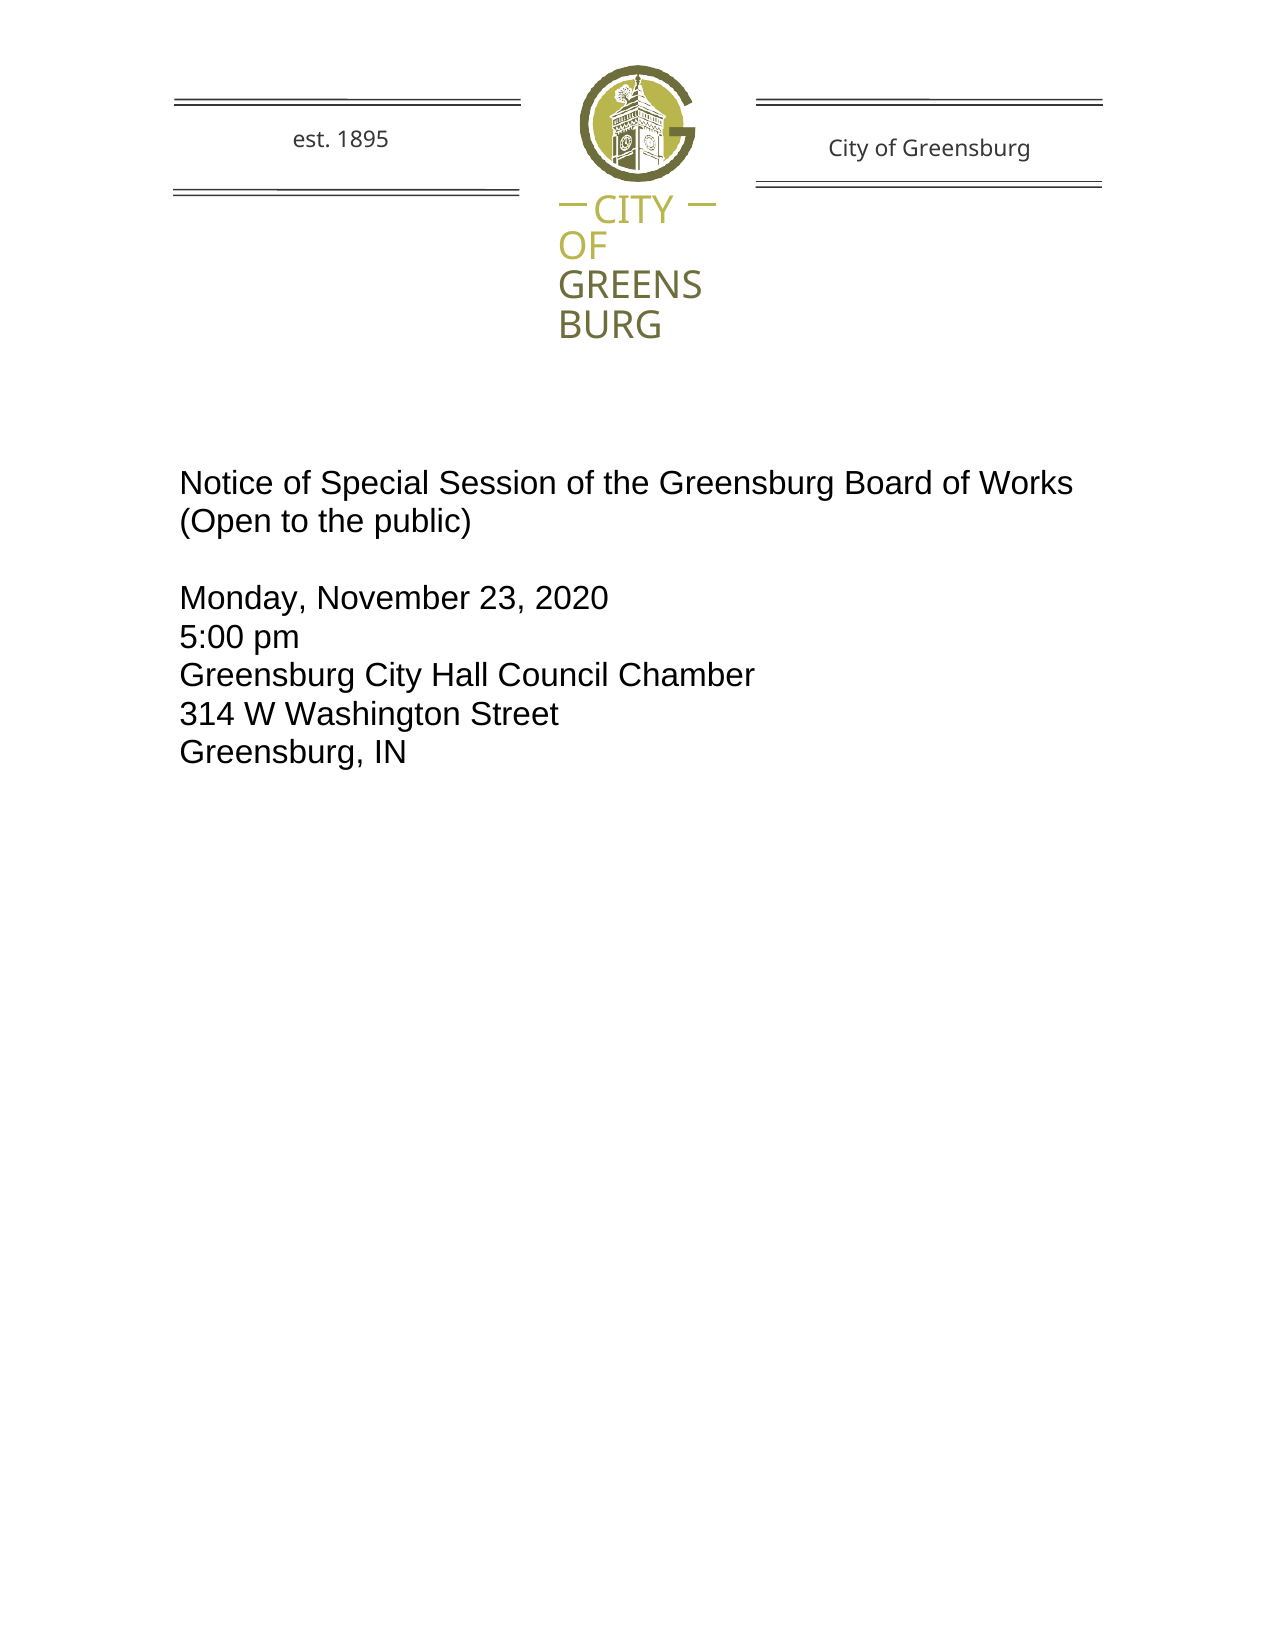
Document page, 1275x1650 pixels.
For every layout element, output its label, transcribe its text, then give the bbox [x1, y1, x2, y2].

text 314 W Washington Street [179, 694, 1139, 732]
text Greensburg, IN [179, 732, 1139, 771]
text CITY OF GREENSBURG [557, 192, 717, 349]
text Greensburg City Hall Council Chamber [179, 655, 1139, 694]
text Monday, November 23, 2020 [179, 578, 1139, 617]
text City of Greensburg [828, 132, 1139, 163]
text est. 1895 [292, 123, 404, 154]
picture [579, 65, 696, 182]
text 5:00 pm [179, 617, 1139, 655]
text (Open to the public) [179, 502, 1139, 540]
text Notice of Special Session of the Greensburg Board of Works [179, 463, 1139, 502]
